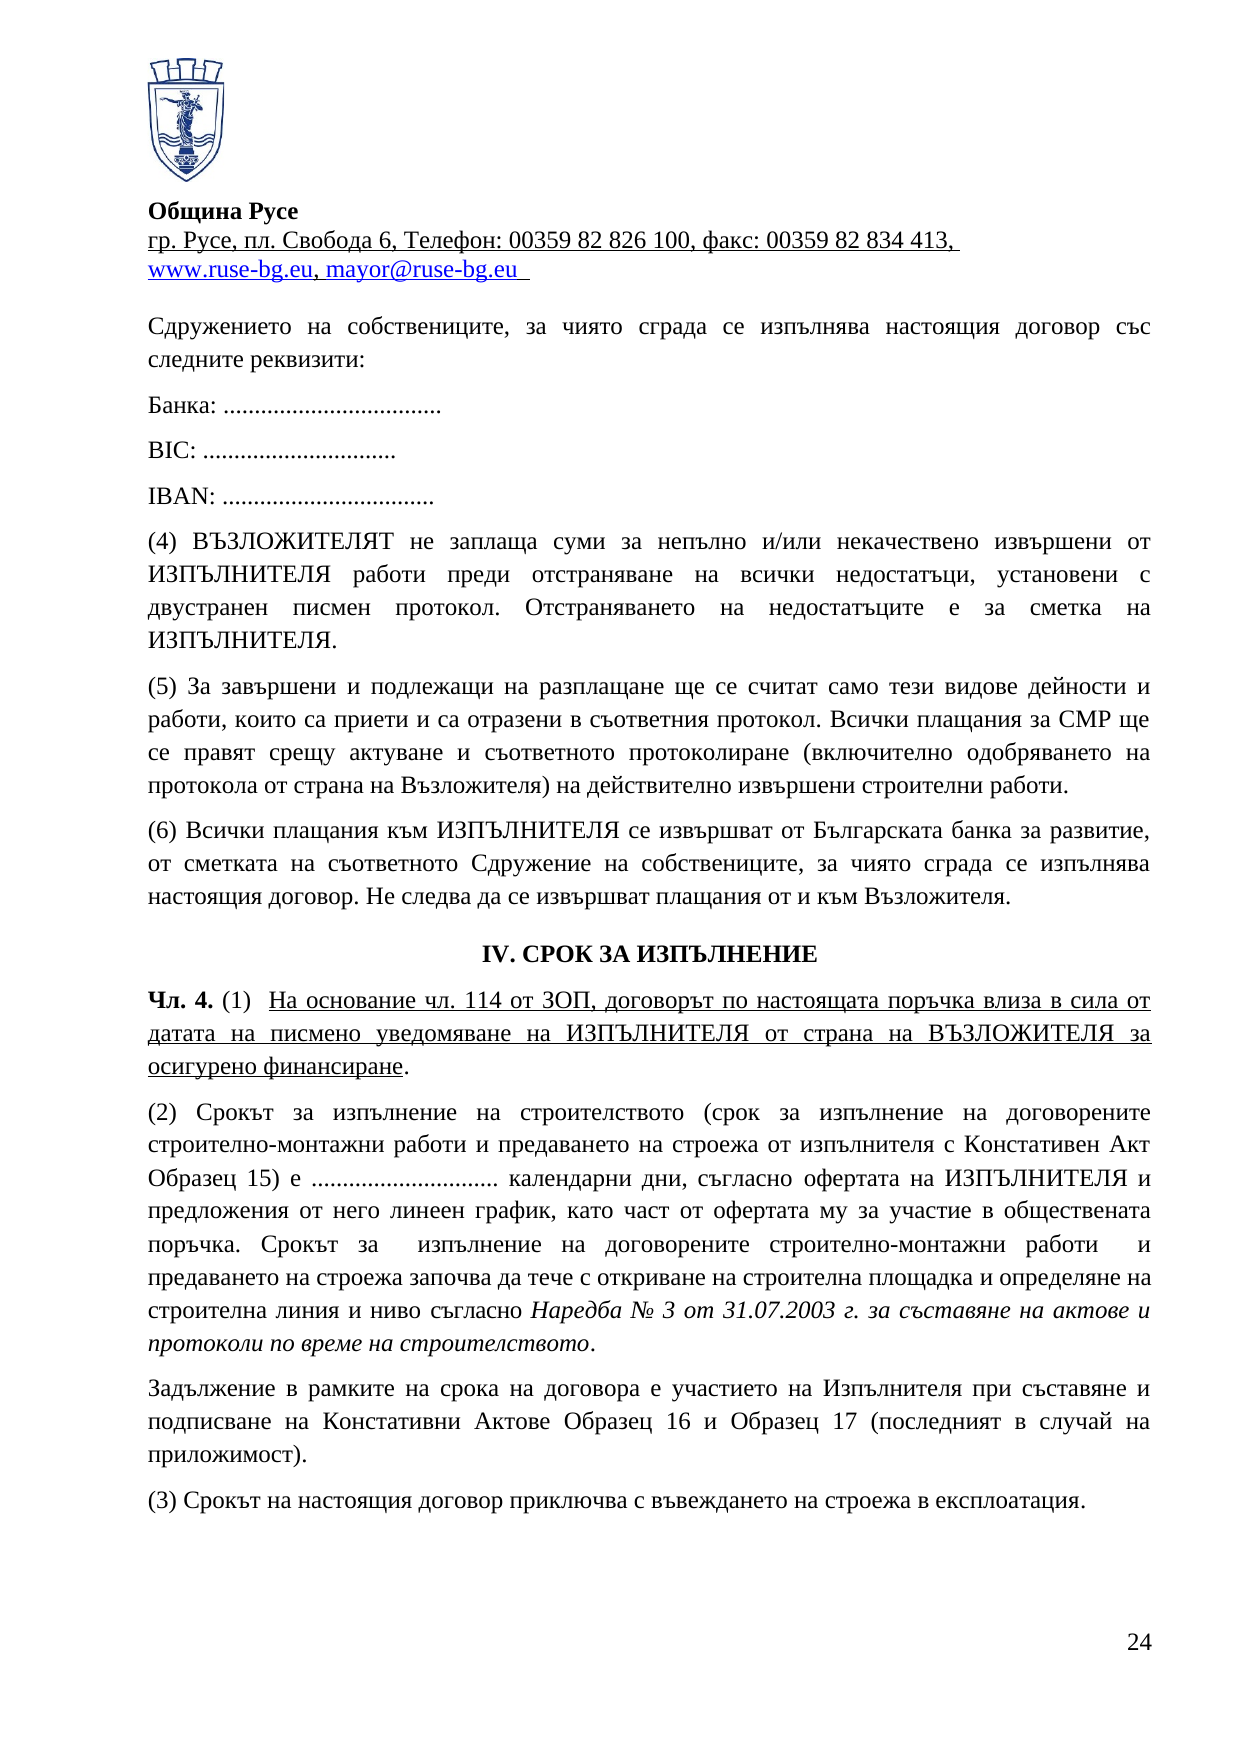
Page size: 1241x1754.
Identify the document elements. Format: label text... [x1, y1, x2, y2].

picture [147, 58, 225, 182]
text (4) ВЪЗЛОЖИТЕЛЯТ не заплаща суми за непълно и/или некачествено извършени от ИЗПЪЛНИТЕЛЯ работи преди отстраняване на всички недостатъци, установени с двустранен писмен протокол. Отстраняването на недостатъците е за сметка на ИЗПЪЛНИТЕЛЯ. [148, 526, 1152, 654]
text ІV. СРОК ЗА ИЗПЪЛНЕНИЕ [148, 939, 1152, 968]
text Чл. 4. (1) На основание чл. 114 от ЗОП, договорът по настоящата поръчка влиза в сила от датата на писмено уведомяване на ИЗПЪЛНИТЕЛЯ от страна на ВЪЗЛОЖИТЕЛЯ за осигурено финансиране. [148, 985, 1152, 1043]
text BIC: ............................... [148, 435, 1152, 464]
text (5) За завършени и подлежащи на разплащане ще се считат само тези видове дейности и работи, които са приети и са отразени в съответния протокол. Всички плащания за СМР ще се правят срещу актуване и съответното протоколиране (включително одобряването на протокола от страна на Възложителя) на действително извършени строителни работи. [148, 671, 1152, 799]
text (6) Всички плащания към ИЗПЪЛНИТЕЛЯ се извършват от Българската банка за развитие, от сметката на съответното Сдружение на собствениците, за чиято сграда се изпълнява настоящия договор. Не следва да се извършват плащания от и към Възложителя. [148, 815, 1152, 910]
text Задължение в рамките на срока на договора е участието на Изпълнителя при съставяне и подписване на Констативни Актове Образец 16 и Образец 17 (последният в случай на приложимост). [148, 1373, 1152, 1468]
text (3) Срокът на настоящия договор приключва с въвеждането на строежа в експлоатация. [148, 1485, 1152, 1513]
text IBAN: .................................. [148, 481, 1152, 509]
text (2) Срокът за изпълнение на строителството (срок за изпълнение на договорените строително-монтажни работи и предаването на строежа от изпълнителя с Констативен Акт Образец 15) е .............................. календарни дни, съгласно oфертата на ИЗПЪЛНИТЕЛЯ и предложения от него линеен график, като част от офертата му за участие в обществената поръчка. Срокът за изпълнение на договорените строително-монтажни работи и предаването на строежа започва да тече с откриване на строителна площадка и определяне на строителна линия и ниво съгласно Наредба № 3 от 31.07.2003 г. за съставяне на актове и протоколи по време на строителството. [148, 1097, 1152, 1356]
text Чл. 4. (1) На основание чл. 114 от ЗОП, договорът по настоящата поръчка влиза в сила от датата на писмено уведомяване на ИЗПЪЛНИТЕЛЯ от страна на ВЪЗЛОЖИТЕЛЯ за осигурено финансиране. [148, 1044, 1152, 1080]
text Банка: ................................... [148, 390, 1152, 418]
